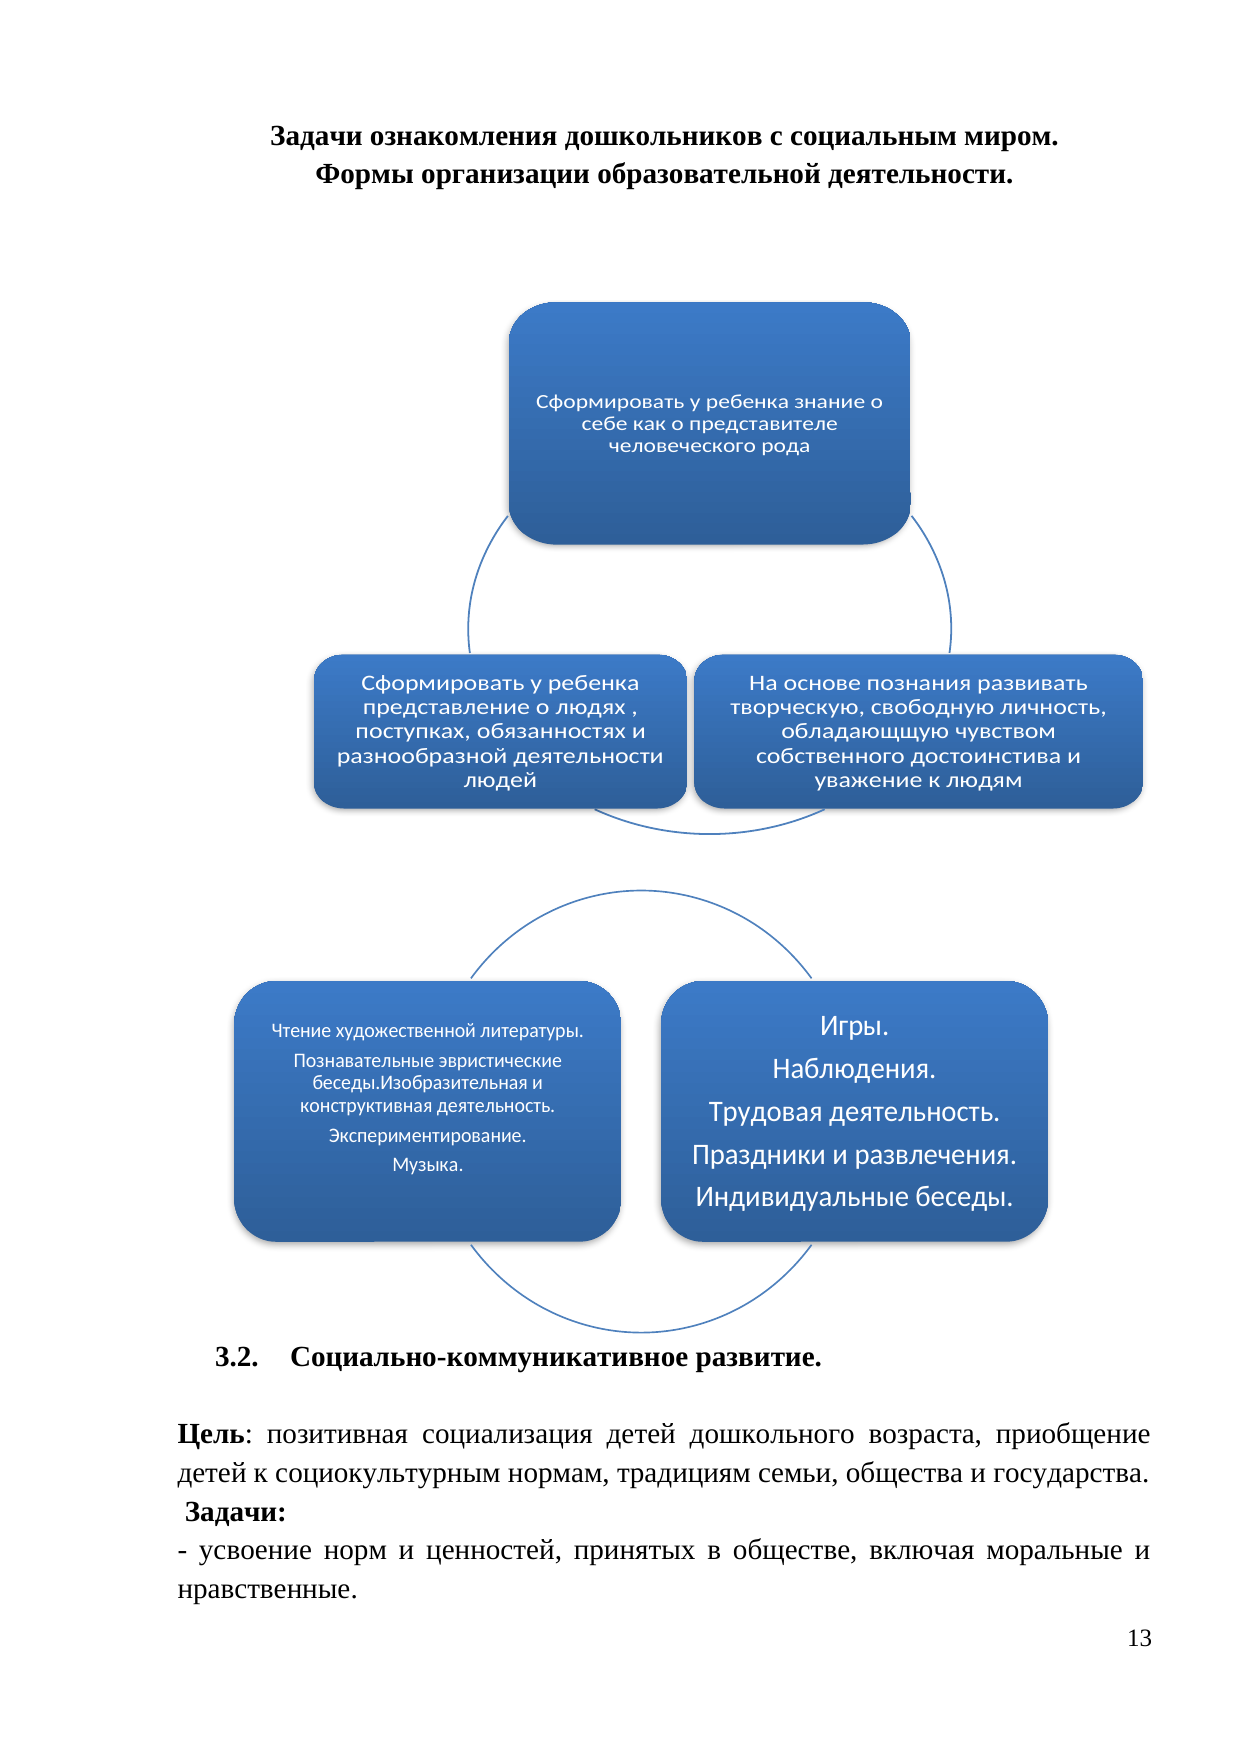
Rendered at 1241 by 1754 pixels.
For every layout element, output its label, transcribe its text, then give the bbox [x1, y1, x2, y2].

text Задачи ознакомления дошкольников с социальным миром. [177, 118, 1152, 152]
text Задачи: [177, 1494, 1152, 1527]
text Формы организации образовательной деятельности. [177, 157, 1152, 190]
list Социально-коммуникативное развитие. [215, 1339, 1152, 1373]
text Цель: позитивная социализация детей дошкольного возраста, приобщение детей к социокультурным нормам, традициям семьи, общества и государства. [177, 1417, 1152, 1489]
text - усвоение норм и ценностей, принятых в обществе, включая моральные и нравственные. [177, 1532, 1152, 1604]
